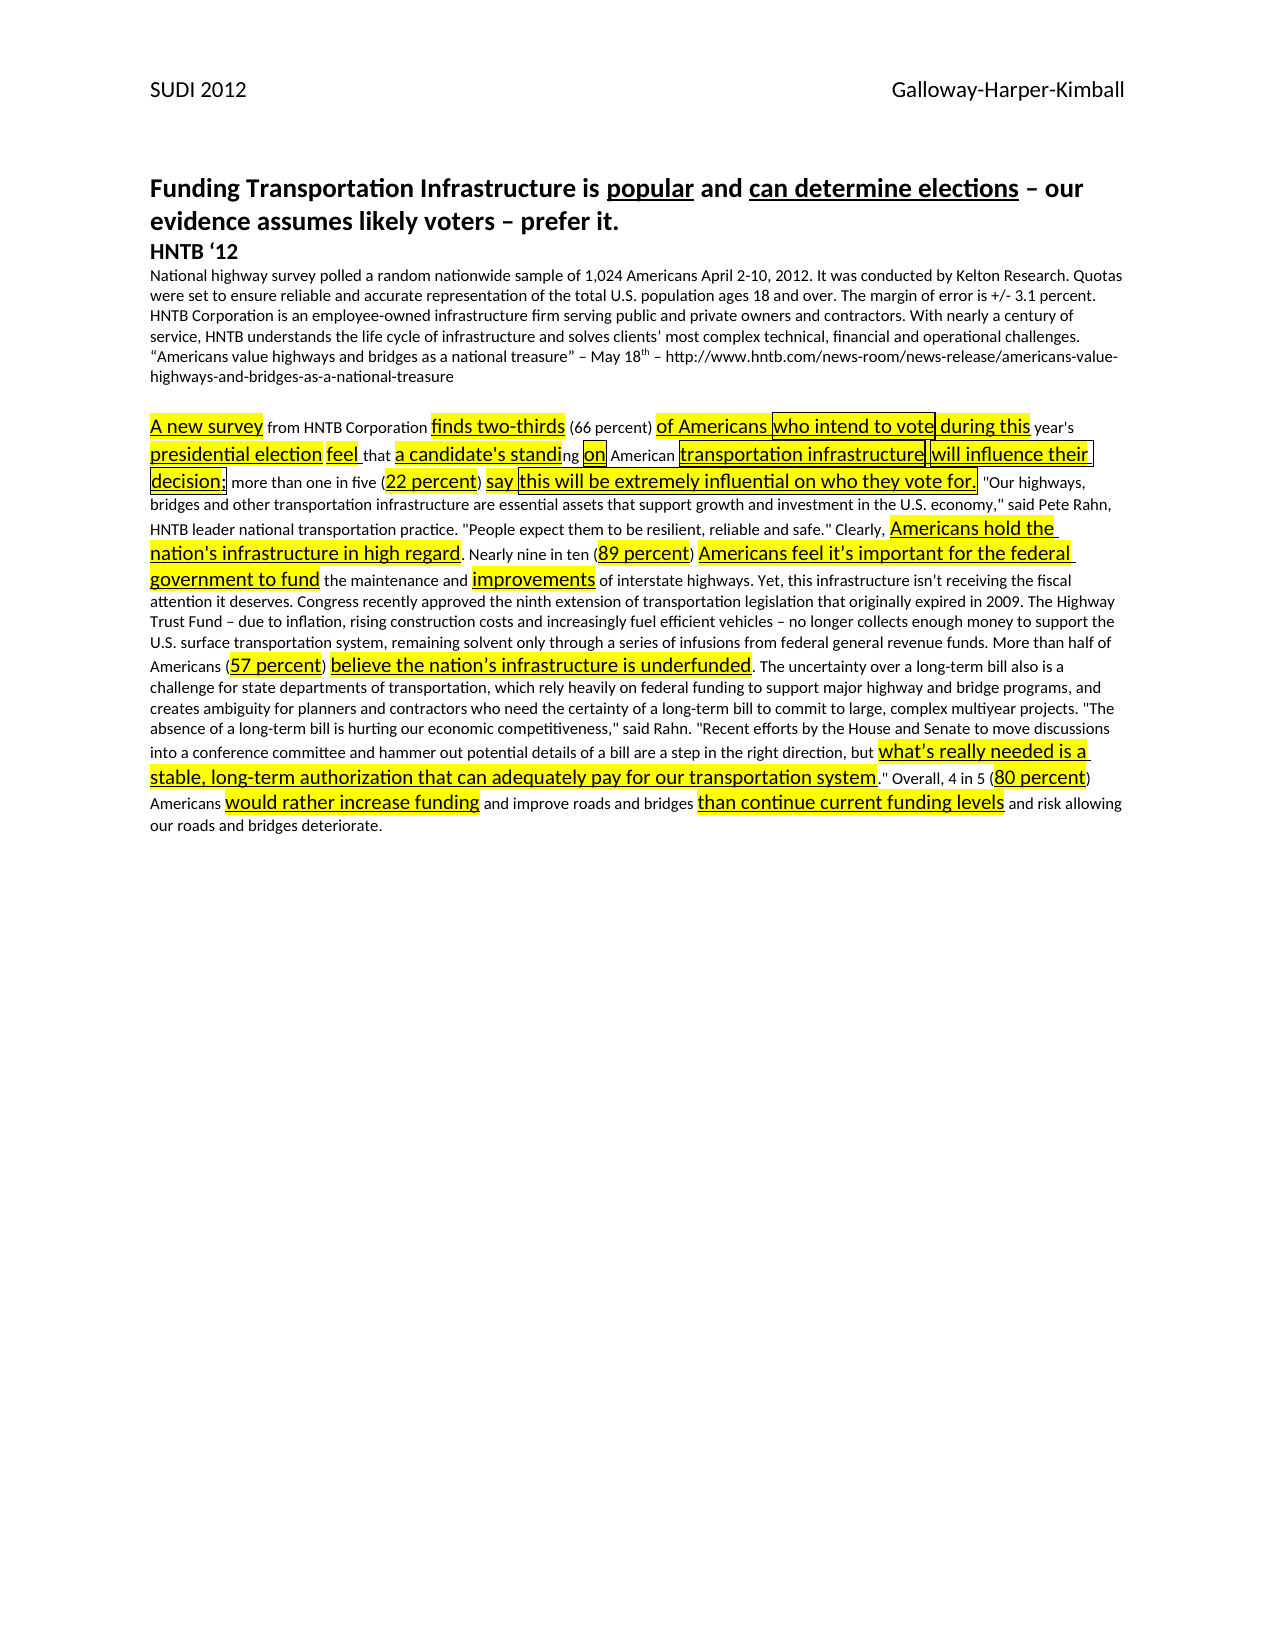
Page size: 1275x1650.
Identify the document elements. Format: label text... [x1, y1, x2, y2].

text HNTB ‘12 [150, 237, 1125, 265]
text National highway survey polled a random nationwide sample of 1,024 Americans April 2-10, 2012. It was conducted by Kelton Research. Quotas were set to ensure reliable and accurate representation of the total U.S. population ages 18 and over. The margin of error is +/- 3.1 percent. HNTB Corporation is an employee-owned infrastructure firm serving public and private owners and contractors. With nearly a century of service, HNTB understands the life cycle of infrastructure and solves clients’ most complex technical, financial and operational challenges. “Americans value highways and bridges as a national treasure” – May 18th – http://www.hntb.com/news-room/news-release/americans-value-highways-and-bridges-as-a-national-treasure [150, 265, 1125, 387]
subtitle Funding Transportation Infrastructure is popular and can determine elections – our evidence assumes likely voters – prefer it. [150, 171, 1125, 237]
text A new survey from HNTB Corporation finds two-thirds (66 percent) of Americans who intend to vote during this year's presidential election feel that a candidate's standing on American transportation infrastructure will influence their decision; more than one in five (22 percent) say this will be extremely influential on who they vote for. "Our highways, bridges and other transportation infrastructure are essential assets that support growth and investment in the U.S. economy," said Pete Rahn, HNTB leader national transportation practice. "People expect them to be resilient, reliable and safe." Clearly, Americans hold the nation's infrastructure in high regard. Nearly nine in ten (89 percent) Americans feel it’s important for the federal government to fund the maintenance and improvements of interstate highways. Yet, this infrastructure isn’t receiving the fiscal attention it deserves. Congress recently approved the ninth extension of transportation legislation that originally expired in 2009. The Highway Trust Fund – due to inflation, rising construction costs and increasingly fuel efficient vehicles – no longer collects enough money to support the U.S. surface transportation system, remaining solvent only through a series of infusions from federal general revenue funds. More than half of Americans (57 percent) believe the nation’s infrastructure is underfunded. The uncertainty over a long-term bill also is a challenge for state departments of transportation, which rely heavily on federal funding to support major highway and bridge programs, and creates ambiguity for planners and contractors who need the certainty of a long-term bill to commit to large, complex multiyear projects. "The absence of a long-term bill is hurting our economic competitiveness," said Rahn. "Recent efforts by the House and Senate to move discussions into a conference committee and hammer out potential details of a bill are a step in the right direction, but what’s really needed is a stable, long-term authorization that can adequately pay for our transportation system." Overall, 4 in 5 (80 percent) Americans would rather increase funding and improve roads and bridges than continue current funding levels and risk allowing our roads and bridges deteriorate. [150, 412, 1125, 835]
